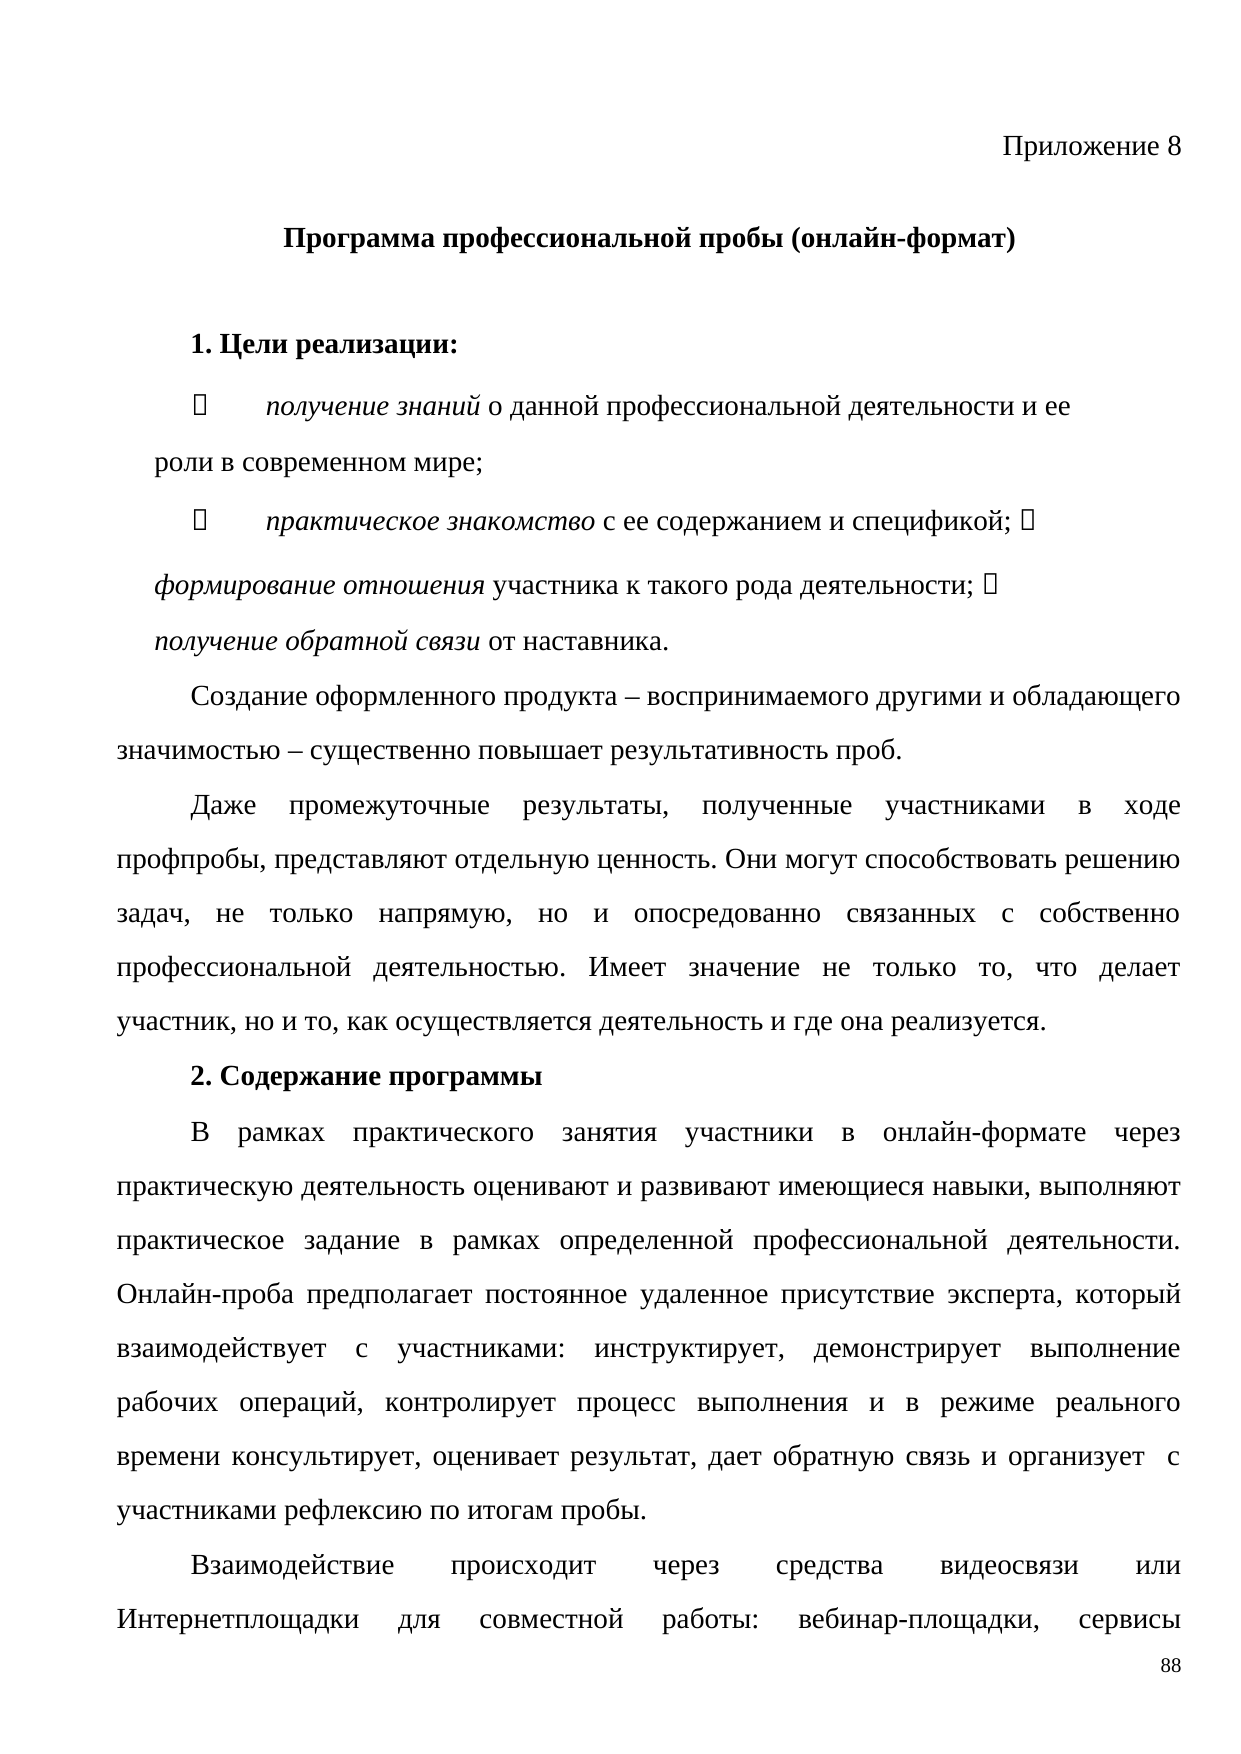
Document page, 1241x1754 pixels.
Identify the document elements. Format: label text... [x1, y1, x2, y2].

text Даже промежуточные результаты, полученные участниками в ходе профпробы, представляют отдельную ценность. Они могут способствовать решению задач, не только напрямую, но и опосредованно связанных с собственно профессиональной деятельностью. Имеет значение не только то, что делает участник, но и то, как осуществляется деятельность и где она реализуется. [116, 787, 1182, 1037]
text В рамках практического занятия участники в онлайн-формате через практическую деятельность оценивают и развивают имеющиеся навыки, выполняют практическое задание в рамках определенной профессиональной деятельности. Онлайн-проба предполагает постоянное удаленное присутствие эксперта, который взаимодействует с участниками: инструктирует, демонстрирует выполнение рабочих операций, контролирует процесс выполнения и в режиме реального времени консультирует, оценивает результат, дает обратную связь и организует с участниками рефлексию по итогам пробы. [116, 1114, 1182, 1525]
list получение знаний о данной профессиональной деятельности и ее роли в современном мире; [154, 384, 1119, 478]
subtitle Программа профессиональной пробы (онлайн-формат) [152, 220, 1147, 254]
text 2. Содержание программы [190, 1058, 1182, 1092]
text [116, 1547, 1182, 1635]
list практическое знакомство с ее содержанием и спецификой;  формирование отношения участника к такого рода деятельности;  получение обратной связи от наставника. [154, 499, 1119, 657]
text 1. Цели реализации: [190, 326, 1182, 359]
text Создание оформленного продукта – воспринимаемого другими и обладающего значимостью – существенно повышает результативность проб. [116, 678, 1182, 765]
text Приложение 8 [118, 128, 1182, 161]
